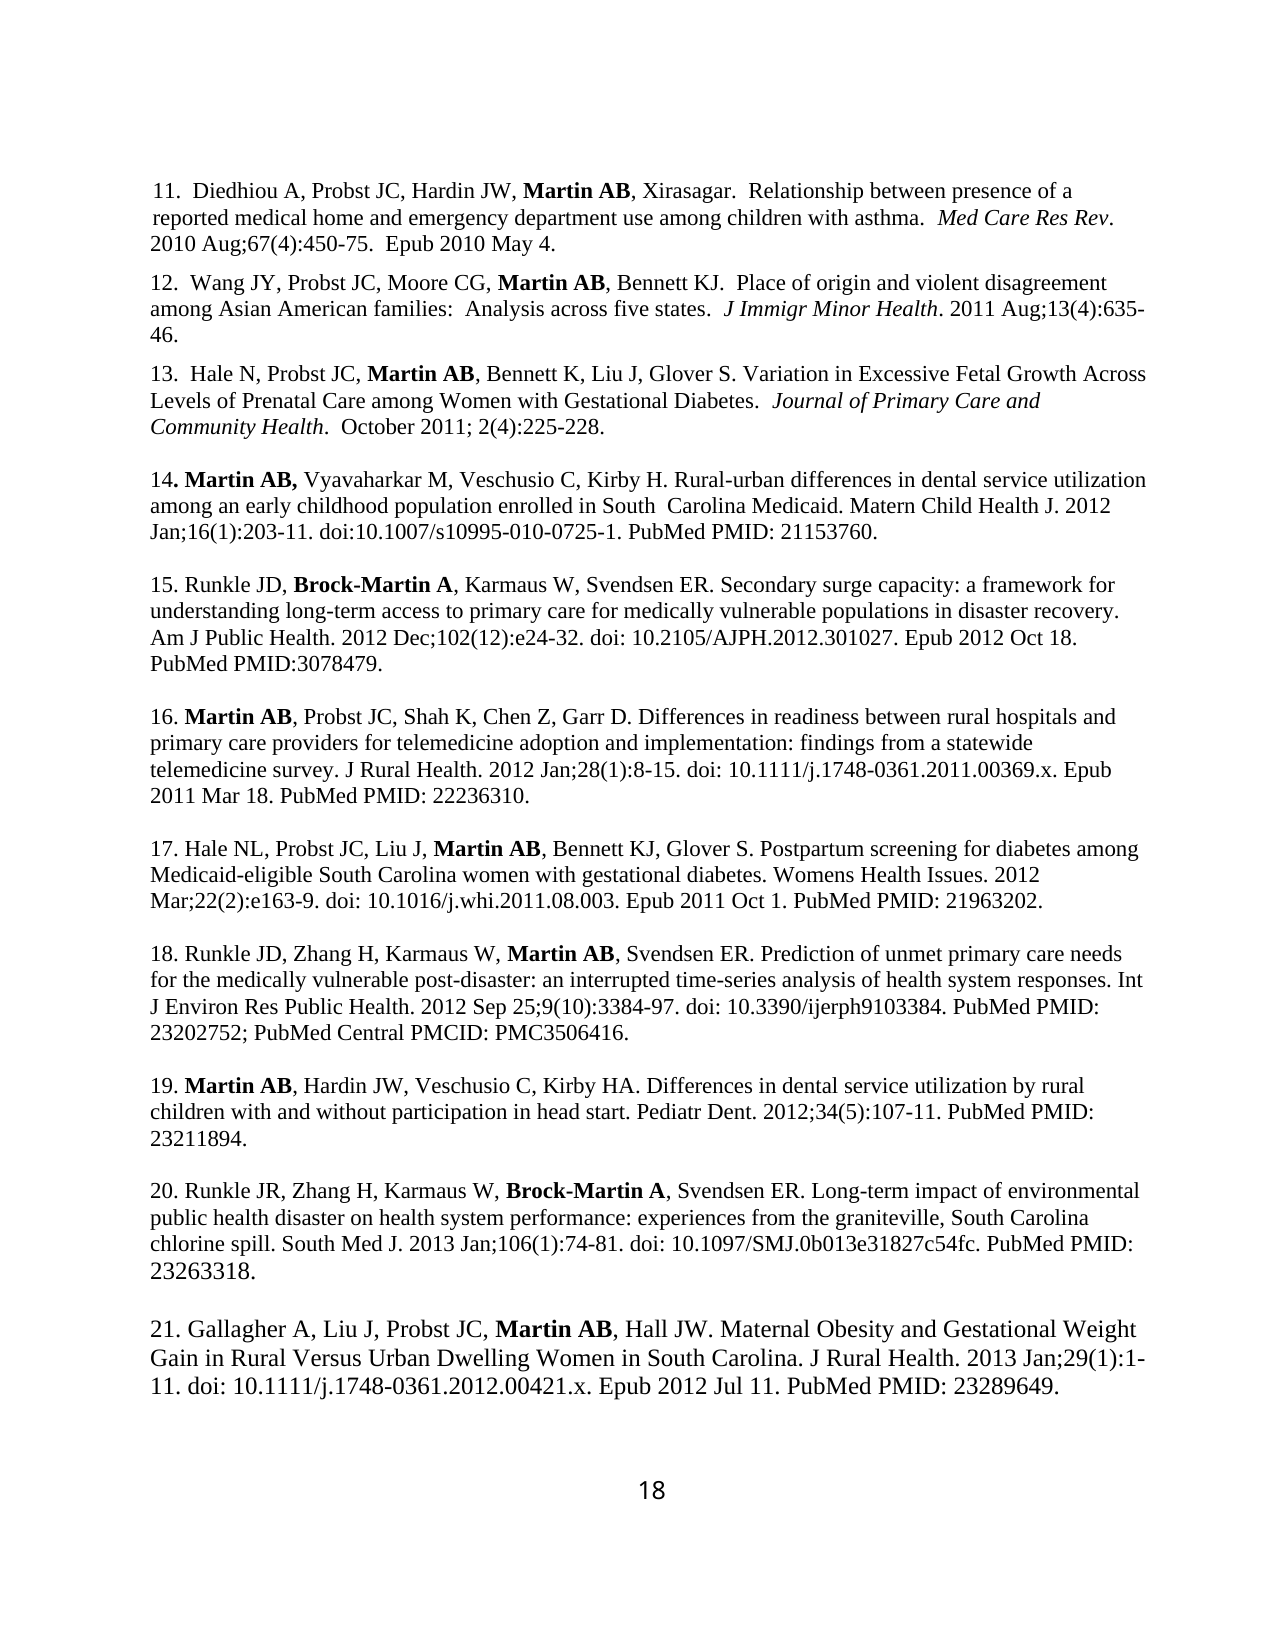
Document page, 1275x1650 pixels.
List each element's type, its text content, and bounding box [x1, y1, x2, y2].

list 12. Wang JY, Probst JC, Moore CG, Martin AB, Bennett KJ. Place of origin and violent disagreement among Asian American families: Analysis across five states. J Immigr Minor Health. 2011 Aug;13(4):635-46. [150, 269, 1153, 348]
text 19. Martin AB, Hardin JW, Veschusio C, Kirby HA. Differences in dental service utilization by rural children with and without participation in head start. Pediatr Dent. 2012;34(5):107-11. PubMed PMID: 23211894. [150, 1072, 1153, 1151]
list 11. Diedhiou A, Probst JC, Hardin JW, Martin AB, Xirasagar. Relationship between presence of a reported medical home and emergency department use among children with asthma. Med Care Res Rev. 2010 Aug;67(4):450-75. Epub 2010 May 4. [150, 177, 1153, 256]
text 21. Gallagher A, Liu J, Probst JC, Martin AB, Hall JW. Maternal Obesity and Gestational Weight Gain in Rural Versus Urban Dwelling Women in South Carolina. J Rural Health. 2013 Jan;29(1):1-11. doi: 10.1111/j.1748-0361.2012.00421.x. Epub 2012 Jul 11. PubMed PMID: 23289649. [150, 1314, 1153, 1400]
text 14. Martin AB, Vyavaharkar M, Veschusio C, Kirby H. Rural-urban differences in dental service utilization among an early childhood population enrolled in South Carolina Medicaid. Matern Child Health J. 2012 Jan;16(1):203-11. doi:10.1007/s10995-010-0725-1. PubMed PMID: 21153760. [150, 466, 1153, 545]
text 20. Runkle JR, Zhang H, Karmaus W, Brock-Martin A, Svendsen ER. Long-term impact of environmental public health disaster on health system performance: experiences from the graniteville, South Carolina chlorine spill. South Med J. 2013 Jan;106(1):74-81. doi: 10.1097/SMJ.0b013e31827c54fc. PubMed PMID: 23263318. [150, 1177, 1153, 1285]
list 13. Hale N, Probst JC, Martin AB, Bennett K, Liu J, Glover S. Variation in Excessive Fetal Growth Across Levels of Prenatal Care among Women with Gestational Diabetes. Journal of Primary Care and Community Health. October 2011; 2(4):225-228. [150, 360, 1153, 439]
text 17. Hale NL, Probst JC, Liu J, Martin AB, Bennett KJ, Glover S. Postpartum screening for diabetes among Medicaid-eligible South Carolina women with gestational diabetes. Womens Health Issues. 2012 Mar;22(2):e163-9. doi: 10.1016/j.whi.2011.08.003. Epub 2011 Oct 1. PubMed PMID: 21963202. [150, 835, 1153, 914]
text 16. Martin AB, Probst JC, Shah K, Chen Z, Garr D. Differences in readiness between rural hospitals and primary care providers for telemedicine adoption and implementation: findings from a statewide telemedicine survey. J Rural Health. 2012 Jan;28(1):8-15. doi: 10.1111/j.1748-0361.2011.00369.x. Epub 2011 Mar 18. PubMed PMID: 22236310. [150, 703, 1153, 808]
text 18. Runkle JD, Zhang H, Karmaus W, Martin AB, Svendsen ER. Prediction of unmet primary care needs for the medically vulnerable post-disaster: an interrupted time-series analysis of health system responses. Int J Environ Res Public Health. 2012 Sep 25;9(10):3384-97. doi: 10.3390/ijerph9103384. PubMed PMID: 23202752; PubMed Central PMCID: PMC3506416. [150, 940, 1153, 1046]
text 15. Runkle JD, Brock-Martin A, Karmaus W, Svendsen ER. Secondary surge capacity: a framework for understanding long-term access to primary care for medically vulnerable populations in disaster recovery. Am J Public Health. 2012 Dec;102(12):e24-32. doi: 10.2105/AJPH.2012.301027. Epub 2012 Oct 18. PubMed PMID:3078479. [150, 571, 1153, 677]
